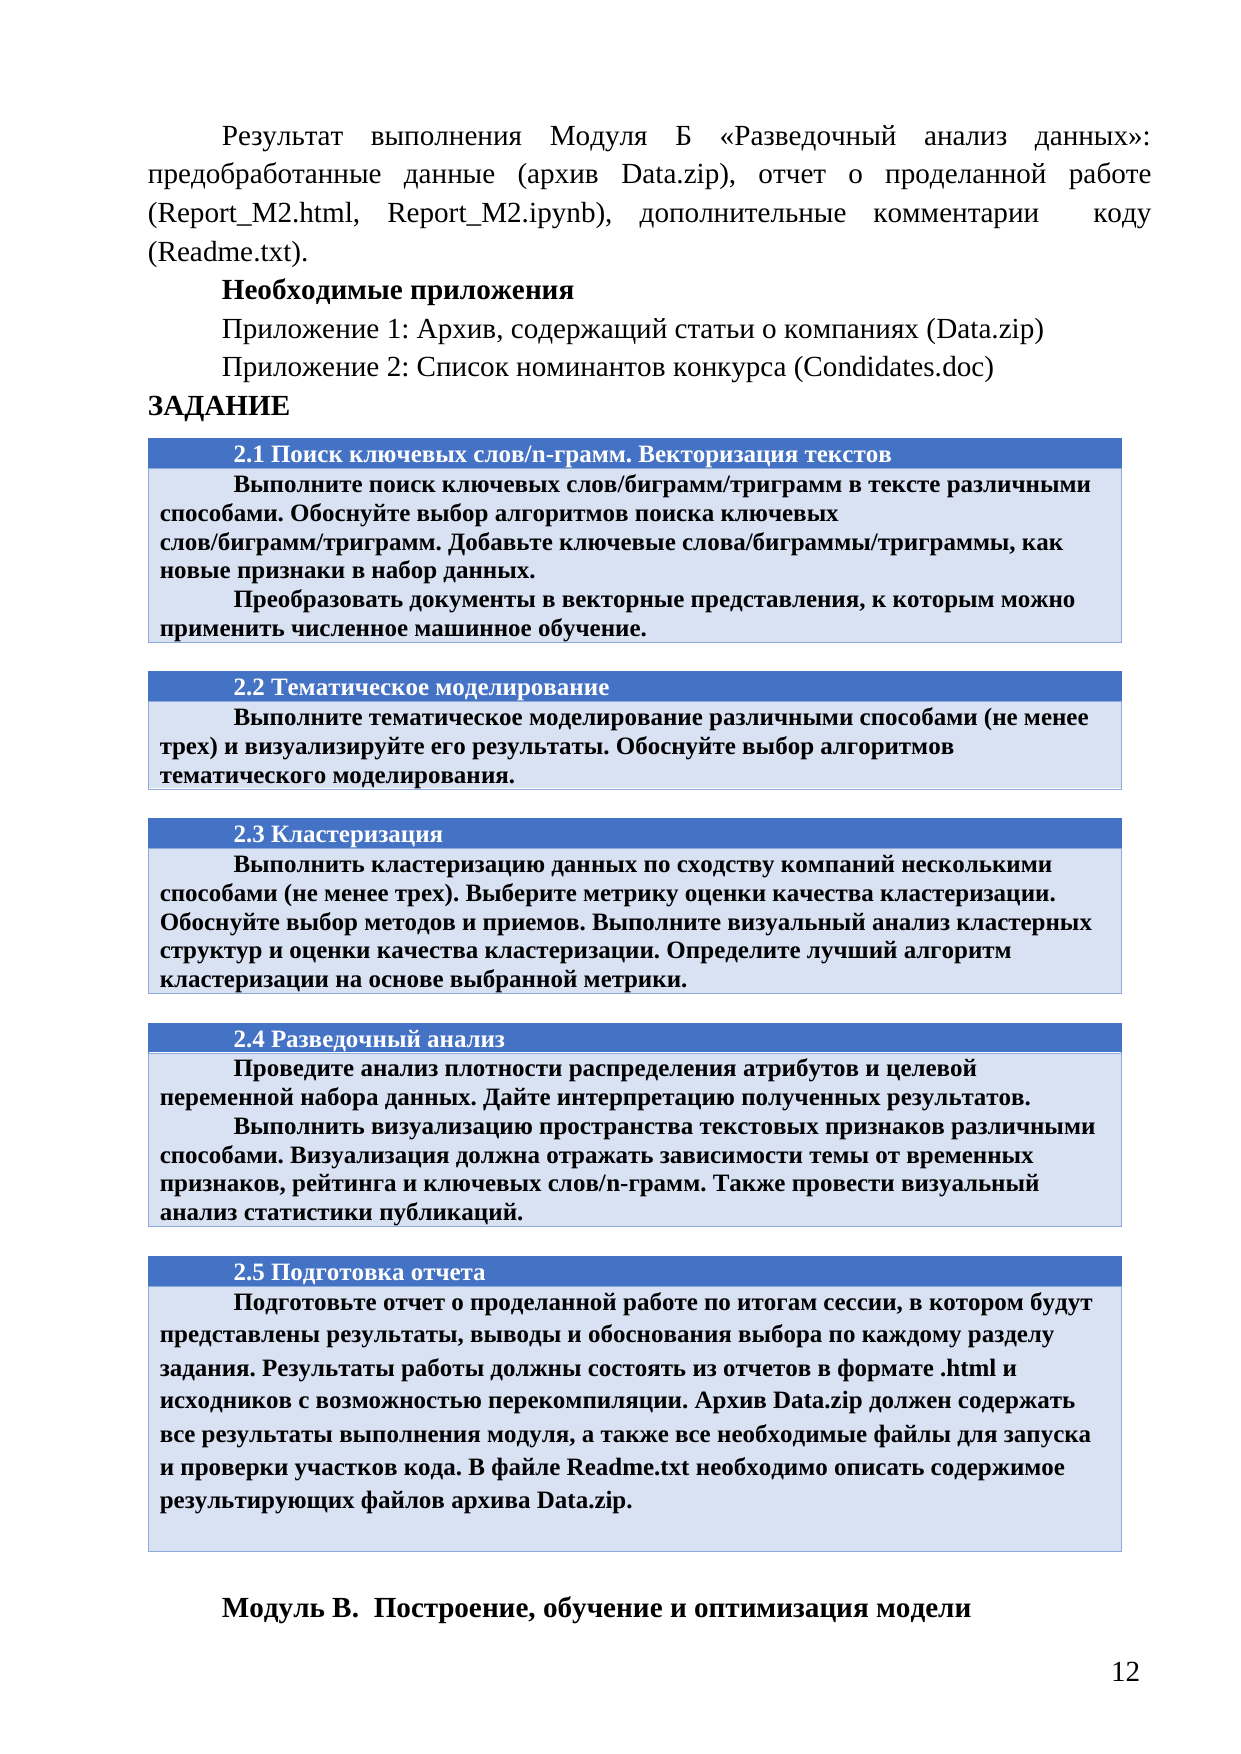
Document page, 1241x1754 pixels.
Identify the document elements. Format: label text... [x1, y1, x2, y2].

table_header 2.1 Поиск ключевых слов/n-грамм. Векторизация текстов [149, 439, 1121, 468]
table_header 2.3 Кластеризация [149, 819, 1121, 848]
text ЗАДАНИЕ [148, 388, 1152, 421]
table_cell Выполнить кластеризацию данных по сходству компаний несколькими способами (не менее трех). Выберите метрику оценки качества кластеризации. Обоснуйте выбор методов и приемов. Выполните визуальный анализ кластерных структур и оценки качества кластеризации. Определите лучший алгоритм кластеризации на основе выбранной метрики. [149, 849, 1121, 993]
table_cell Выполните тематическое моделирование различными способами (не менее трех) и визуализируйте его результаты. Обоснуйте выбор алгоритмов тематического моделирования. [149, 702, 1121, 788]
table_header 2.2 Тематическое моделирование [149, 673, 1121, 701]
text Приложение 1: Архив, содержащий статьи о компаниях (Data.zip) [148, 311, 1152, 344]
table_header 2.5 Подготовка отчета [149, 1257, 1121, 1286]
text Необходимые приложения [148, 272, 1152, 306]
text Модуль В. Построение, обучение и оптимизация модели [148, 1590, 1152, 1624]
table_header 2.4 Разведочный анализ [149, 1024, 1121, 1052]
text Результат выполнения Модуля Б «Разведочный анализ данных»: предобработанные данные (архив Data.zip), отчет о проделанной работе (Report_М2.html, Report_М2.ipynb), дополнительные комментарии коду (Readme.txt). [148, 118, 1152, 267]
table_cell Подготовьте отчет о проделанной работе по итогам сессии, в котором будут представлены результаты, выводы и обоснования выбора по каждому разделу задания. Результаты работы должны состоять из отчетов в формате .html и исходников с возможностью перекомпиляции. Архив Data.zip должен содержать все результаты выполнения модуля, а также все необходимые файлы для запуска и проверки участков кода. В файле Readme.txt необходимо описать содержимое результирующих файлов архива Data.zip. [149, 1287, 1121, 1551]
table_cell Выполните поиск ключевых слов/биграмм/триграмм в тексте различными способами. Обоснуйте выбор алгоритмов поиска ключевых слов/биграмм/триграмм. Добавьте ключевые слова/биграммы/триграммы, как новые признаки в набор данных. Преобразовать документы в векторные представления, к которым можно применить численное машинное обучение. [149, 469, 1121, 642]
table_cell Проведите анализ плотности распределения атрибутов и целевой переменной набора данных. Дайте интерпретацию полученных результатов. Выполнить визуализацию пространства текстовых признаков различными способами. Визуализация должна отражать зависимости темы от временных признаков, рейтинга и ключевых слов/n-грамм. Также провести визуальный анализ статистики публикаций. [149, 1054, 1121, 1226]
text Приложение 2: Список номинантов конкурса (Condidates.doc) [148, 349, 1152, 383]
